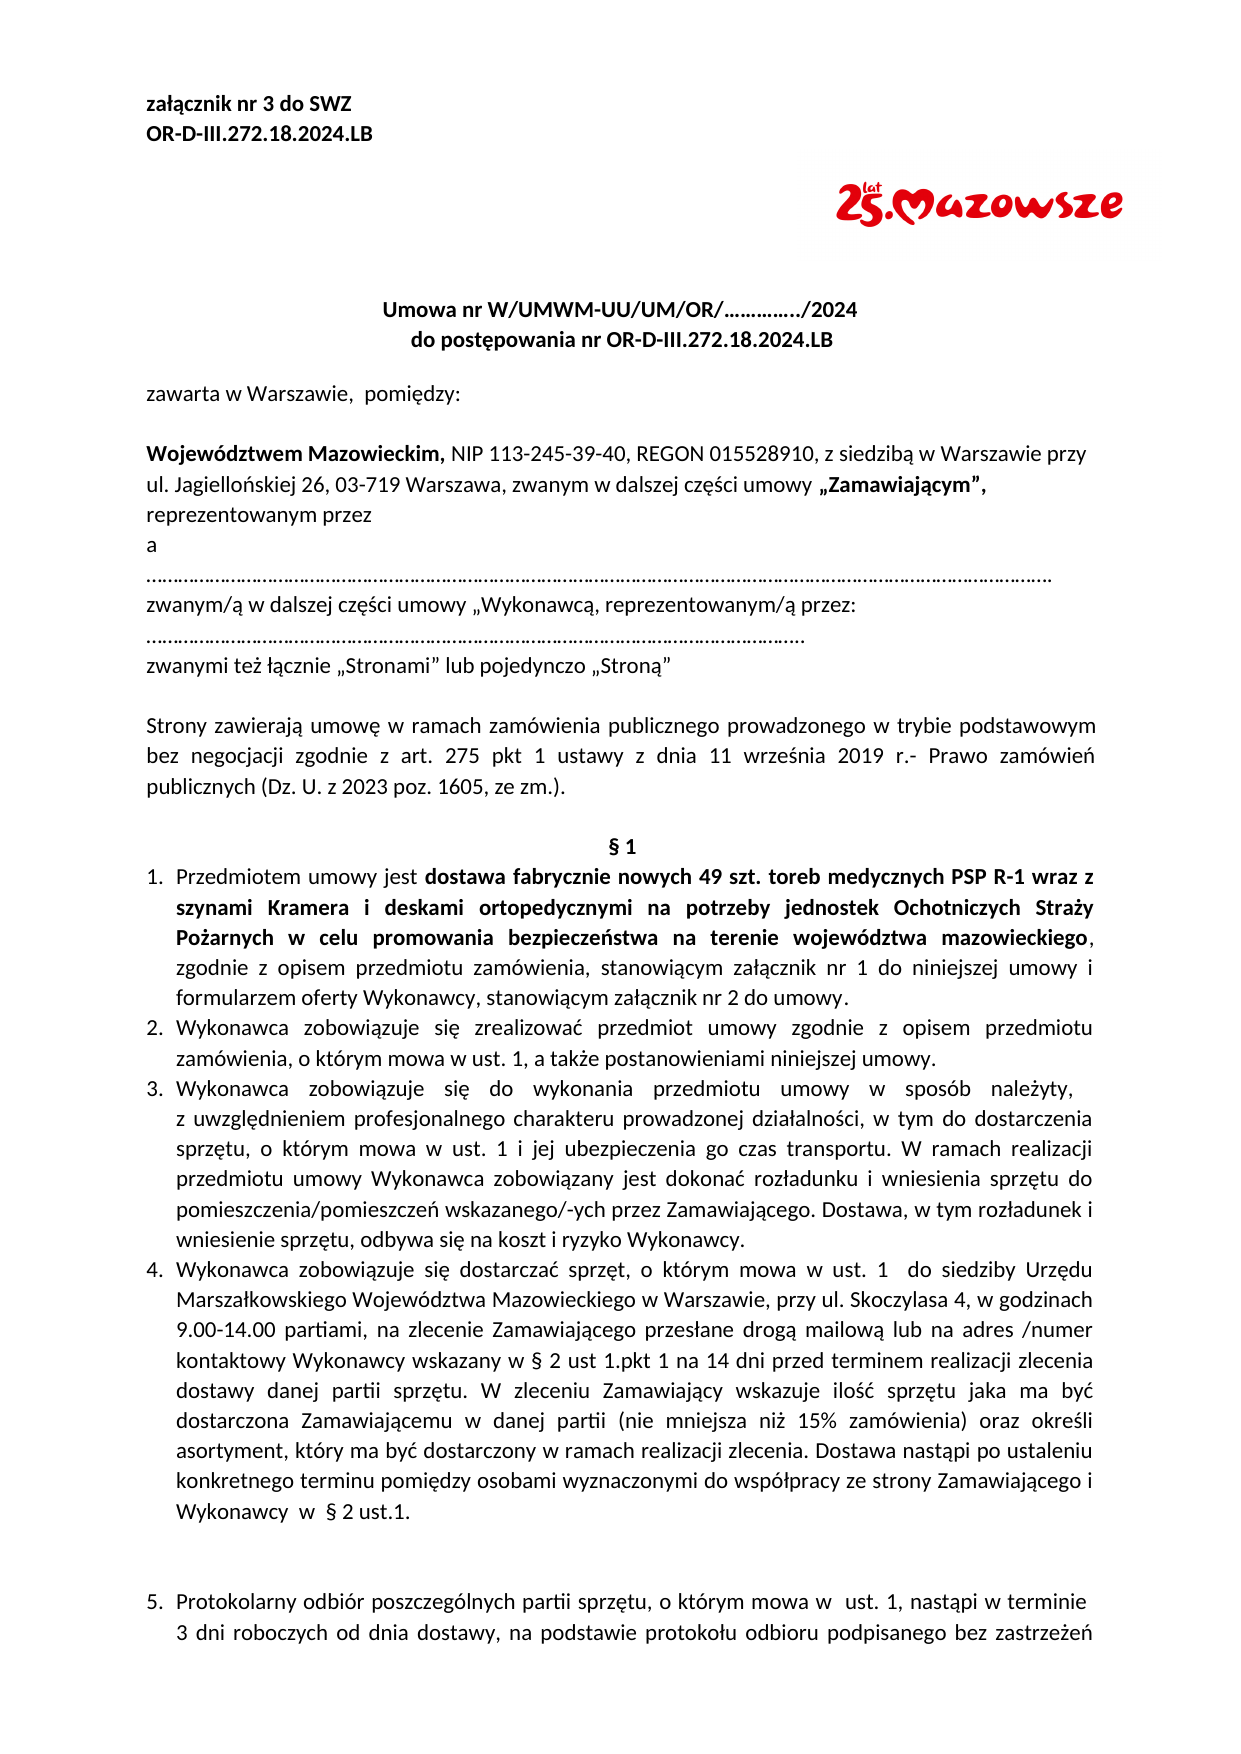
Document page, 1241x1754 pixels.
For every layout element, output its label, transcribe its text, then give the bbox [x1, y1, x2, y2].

text zwanymi też łącznie „Stronami” lub pojedynczo „Stroną” [146, 651, 1098, 679]
subtitle Umowa nr W/UMWM-UU/UM/OR/…………../2024 [146, 295, 1094, 323]
subtitle § 1 [146, 832, 1098, 860]
text zawarta w Warszawie, pomiędzy: [146, 379, 1098, 407]
text do postępowania nr OR-D-III.272.18.2024.LB [146, 326, 1098, 354]
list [146, 1587, 1094, 1646]
text załącznik nr 3 do SWZ [146, 89, 1098, 117]
list Wykonawca zobowiązuje się zrealizować przedmiot umowy zgodnie z opisem przedmiotu zamówienia, o którym mowa w ust. 1, a także postanowieniami niniejszej umowy. [146, 1013, 1094, 1072]
text Województwem Mazowieckim, NIP 113-245-39-40, REGON 015528910, z siedzibą w Warszawie przy ul. Jagiellońskiej 26, 03-719 Warszawa, zwanym w dalszej części umowy „Zamawiającym”, reprezentowanym przez [146, 439, 1098, 528]
list Wykonawca zobowiązuje się do wykonania przedmiotu umowy w sposób należyty, z uwzględnieniem profesjonalnego charakteru prowadzonej działalności, w tym do dostarczenia sprzętu, o którym mowa w ust. 1 i jej ubezpieczenia go czas transportu. W ramach realizacji przedmiotu umowy Wykonawca zobowiązany jest dokonać rozładunku i wniesienia sprzętu do pomieszczenia/pomieszczeń wskazanego/-ych przez Zamawiającego. Dostawa, w tym rozładunek i wniesienie sprzętu, odbywa się na koszt i ryzyko Wykonawcy. [146, 1074, 1094, 1253]
list Przedmiotem umowy jest dostawa fabrycznie nowych 49 szt. toreb medycznych PSP R-1 wraz z szynami Kramera i deskami ortopedycznymi na potrzeby jednostek Ochotniczych Straży Pożarnych w celu promowania bezpieczeństwa na terenie województwa mazowieckiego, zgodnie z opisem przedmiotu zamówienia, stanowiącym załącznik nr 1 do niniejszej umowy i formularzem oferty Wykonawcy, stanowiącym załącznik nr 2 do umowy. [146, 862, 1094, 1011]
text OR-D-III.272.18.2024.LB [146, 119, 1098, 147]
picture [797, 149, 1163, 261]
text ………………………………………………………………………………………………………………………………………………………. zwanym/ą w dalszej części umowy „Wykonawcą, reprezentowanym/ą przez: [146, 560, 1098, 618]
text Strony zawierają umowę w ramach zamówienia publicznego prowadzonego w trybie podstawowym bez negocjacji zgodnie z art. 275 pkt 1 ustawy z dnia 11 września 2019 r.- Prawo zamówień publicznych (Dz. U. z 2023 poz. 1605, ze zm.). [146, 711, 1098, 800]
text …………………………………………………………………………………………………………….. [146, 621, 1098, 649]
text a [146, 530, 1098, 558]
list Wykonawca zobowiązuje się dostarczać sprzęt, o którym mowa w ust. 1 do siedziby Urzędu Marszałkowskiego Województwa Mazowieckiego w Warszawie, przy ul. Skoczylasa 4, w godzinach 9.00-14.00 partiami, na zlecenie Zamawiającego przesłane drogą mailową lub na adres /numer kontaktowy Wykonawcy wskazany w § 2 ust 1.pkt 1 na 14 dni przed terminem realizacji zlecenia dostawy danej partii sprzętu. W zleceniu Zamawiający wskazuje ilość sprzętu jaka ma być dostarczona Zamawiającemu w danej partii (nie mniejsza niż 15% zamówienia) oraz określi asortyment, który ma być dostarczony w ramach realizacji zlecenia. Dostawa nastąpi po ustaleniu konkretnego terminu pomiędzy osobami wyznaczonymi do współpracy ze strony Zamawiającego i Wykonawcy w § 2 ust.1. [146, 1255, 1094, 1525]
